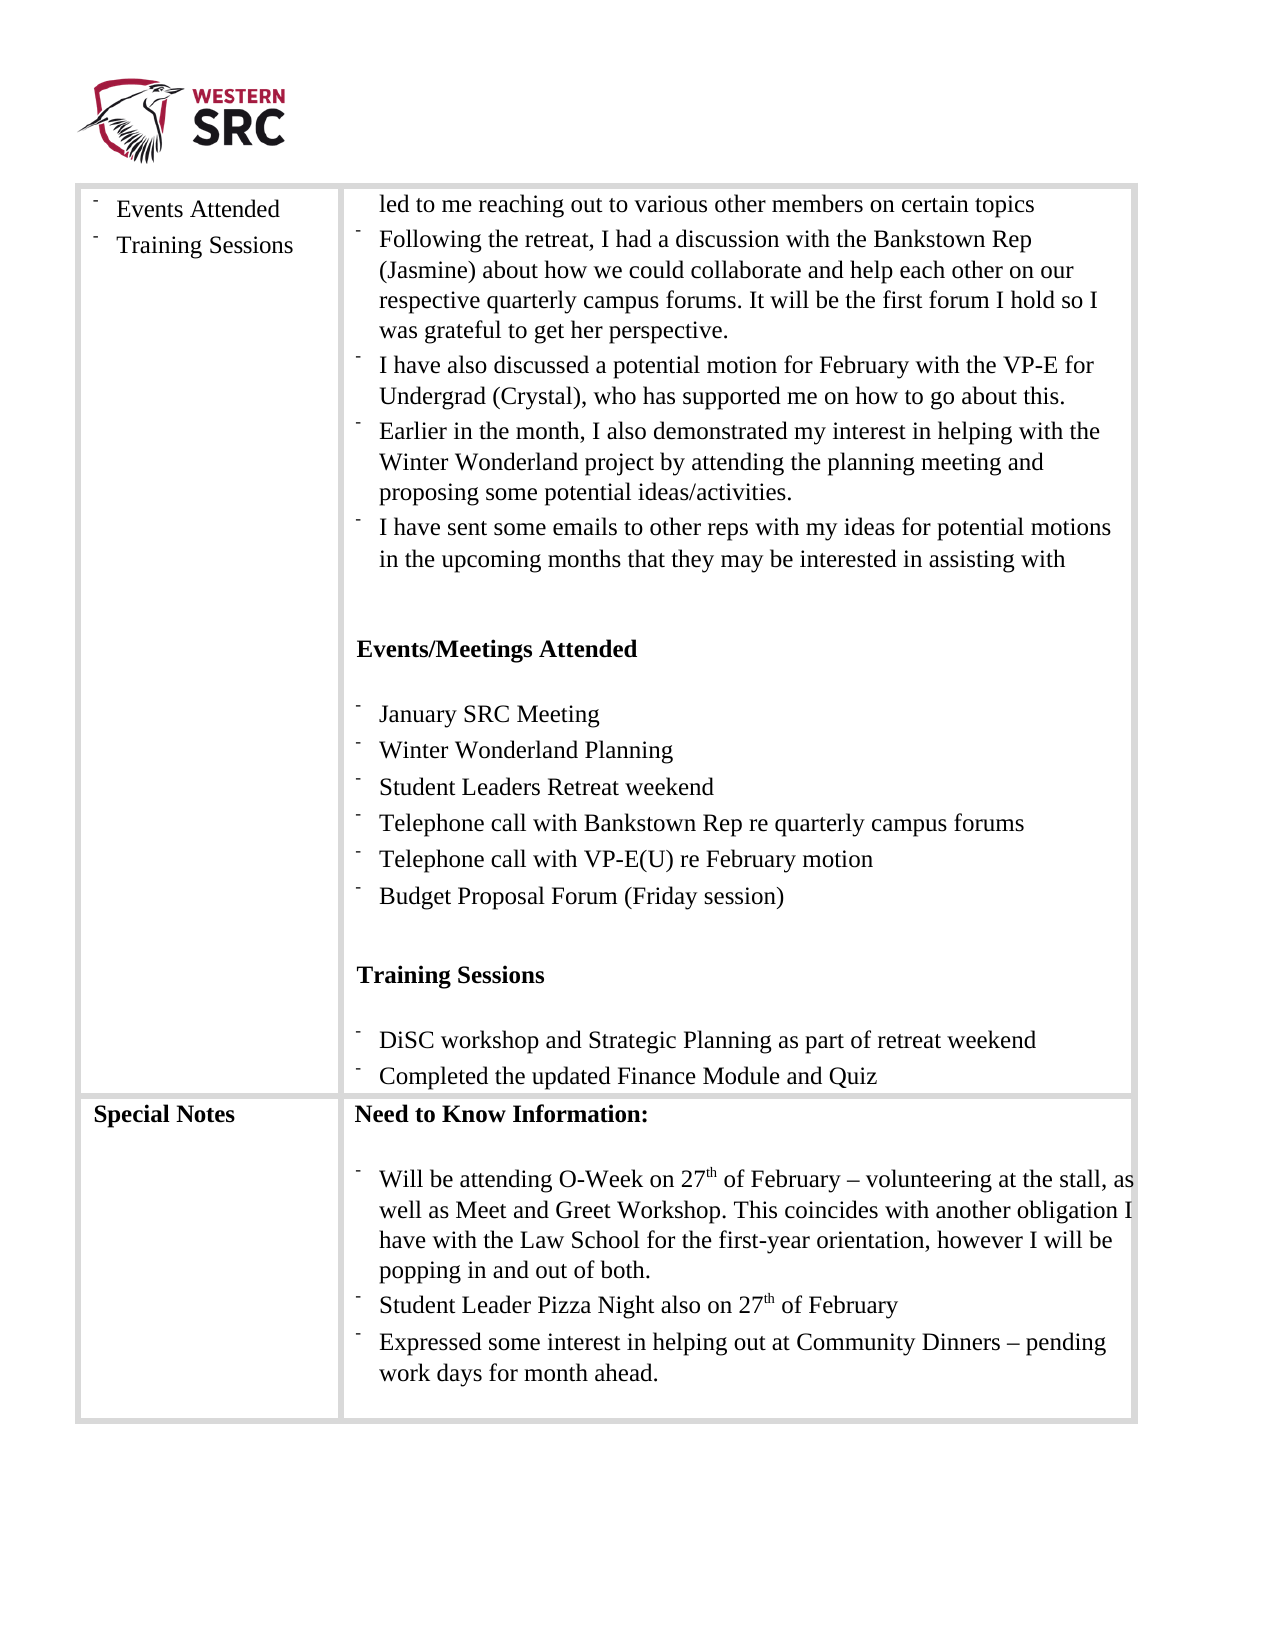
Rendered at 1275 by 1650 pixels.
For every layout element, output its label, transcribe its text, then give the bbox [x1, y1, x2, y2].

table_cell Members Report: Including: Monthly Summary Events Attended Training Sessions [81, 189, 338, 1092]
table_cell Need to Know Information: Will be attending O-Week on 27th of February – volunteering at the stall, as well as Meet and Greet Workshop. This coincides with another obligation I have with the Law School for the first-year orientation, however I will be popping in and out of both. Student Leader Pizza Night also on 27th of February Expressed some interest in helping out at Community Dinners – pending work days for month ahead. [344, 1099, 1131, 1418]
table_cell Special Notes [81, 1099, 338, 1418]
picture [75, 75, 289, 178]
